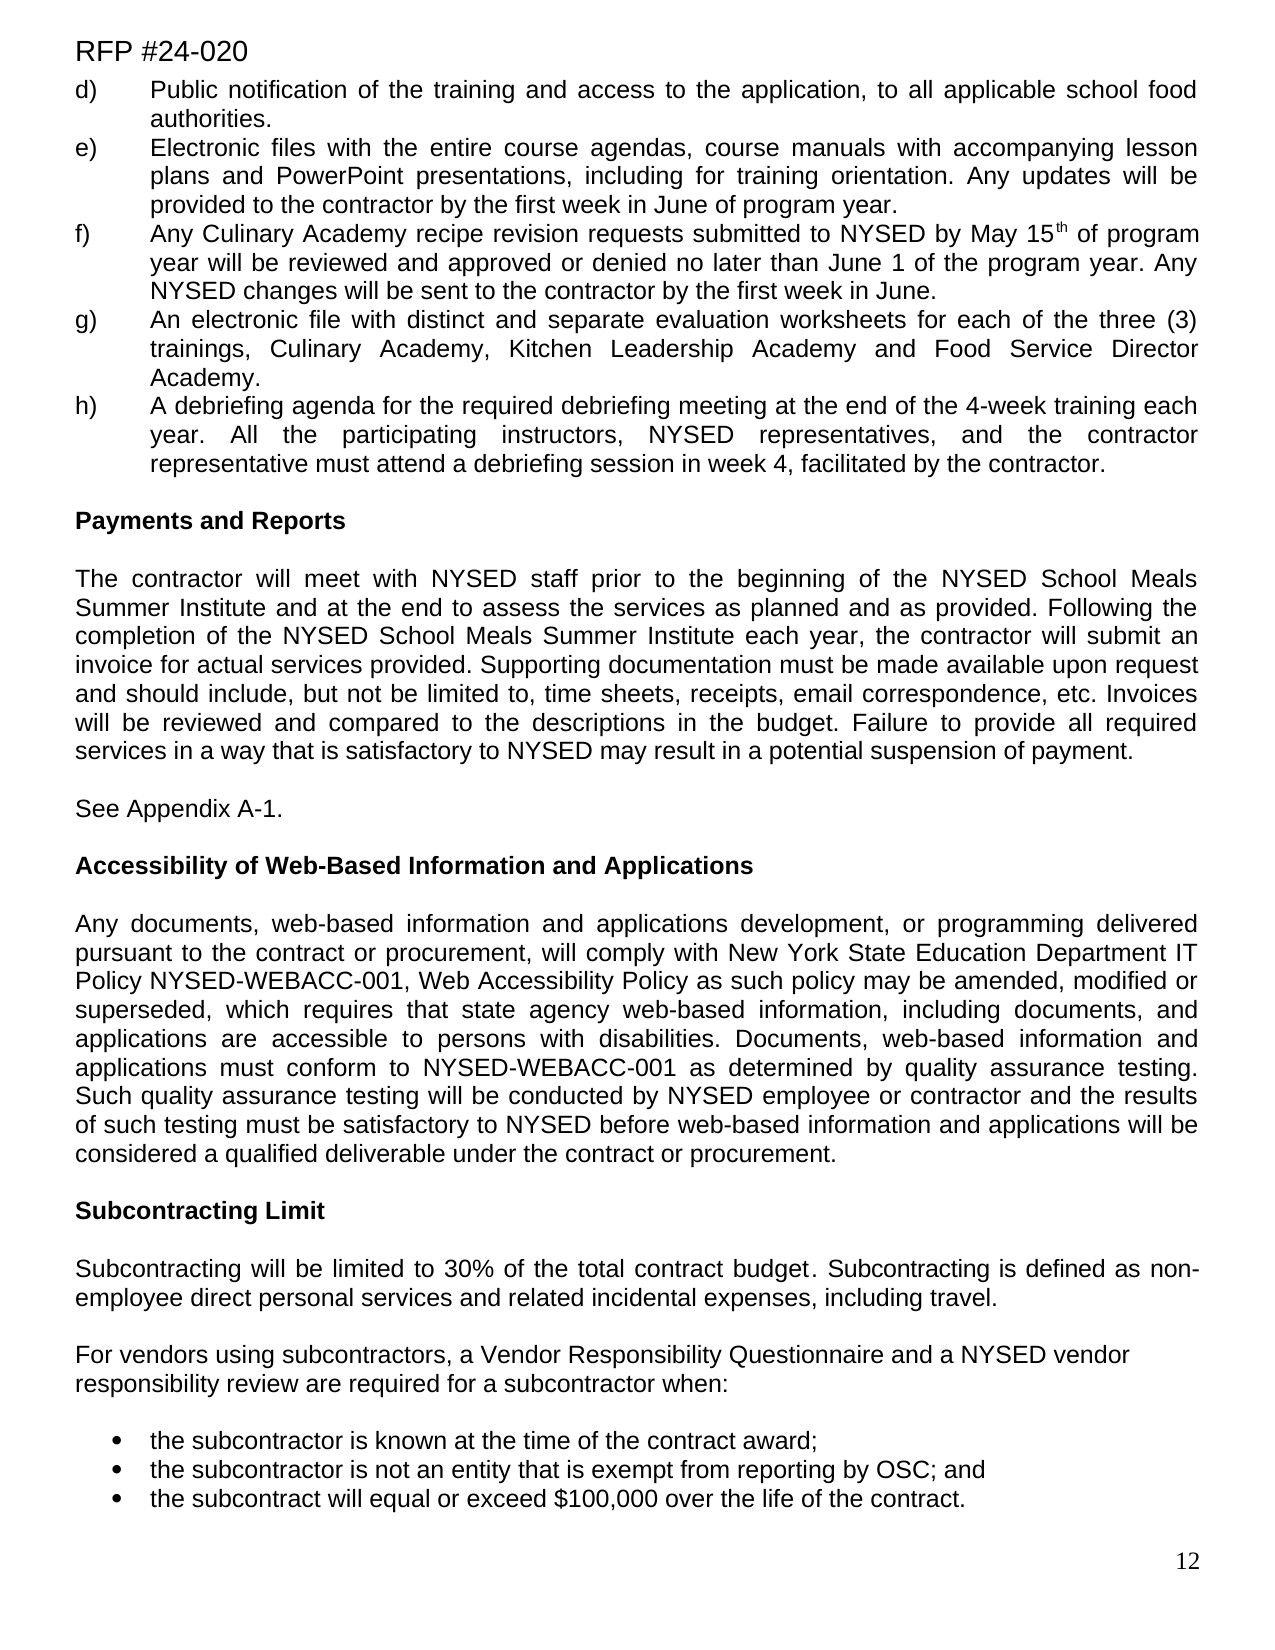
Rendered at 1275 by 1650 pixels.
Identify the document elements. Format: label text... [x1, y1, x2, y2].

subtitle Subcontracting Limit [75, 1196, 1200, 1225]
list Public notification of the training and access to the application, to all applicable school food authorities. [75, 75, 1200, 132]
text For vendors using subcontractors, a Vendor Responsibility Questionnaire and a NYSED vendor responsibility review are required for a subcontractor when: [75, 1340, 1200, 1397]
list the subcontractor is known at the time of the contract award; [112, 1426, 1200, 1455]
subtitle Accessibility of Web-Based Information and Applications [75, 851, 1200, 880]
text The contractor will meet with NYSED staff prior to the beginning of the NYSED School Meals Summer Institute and at the end to assess the services as planned and as provided. Following the completion of the NYSED School Meals Summer Institute each year, the contractor will submit an invoice for actual services provided. Supporting documentation must be made available upon request and should include, but not be limited to, time sheets, receipts, email correspondence, etc. Invoices will be reviewed and compared to the descriptions in the budget. Failure to provide all required services in a way that is satisfactory to NYSED may result in a potential suspension of payment. [75, 564, 1200, 765]
list An electronic file with distinct and separate evaluation worksheets for each of the three (3) trainings, Culinary Academy, Kitchen Leadership Academy and Food Service Director Academy. [75, 305, 1200, 391]
list A debriefing agenda for the required debriefing meeting at the end of the 4-week training each year. All the participating instructors, NYSED representatives, and the contractor representative must attend a debriefing session in week 4, facilitated by the contractor. [75, 391, 1200, 477]
list the subcontractor is not an entity that is exempt from reporting by OSC; and [112, 1455, 1200, 1484]
list the subcontract will equal or exceed $100,000 over the life of the contract. [112, 1484, 1200, 1513]
subtitle Payments and Reports [75, 506, 1200, 535]
text Any documents, web-based information and applications development, or programming delivered pursuant to the contract or procurement, will comply with New York State Education Department IT Policy NYSED-WEBACC-001, Web Accessibility Policy as such policy may be amended, modified or superseded, which requires that state agency web-based information, including documents, and applications are accessible to persons with disabilities. Documents, web-based information and applications must conform to NYSED-WEBACC-001 as determined by quality assurance testing. Such quality assurance testing will be conducted by NYSED employee or contractor and the results of such testing must be satisfactory to NYSED before web-based information and applications will be considered a qualified deliverable under the contract or procurement. [75, 909, 1200, 1167]
text Subcontracting will be limited to 30% of the total contract budget. Subcontracting is defined as non-employee direct personal services and related incidental expenses, including travel. [75, 1254, 1200, 1311]
text See Appendix A-1. [75, 794, 1200, 822]
list Any Culinary Academy recipe revision requests submitted to NYSED by May 15th of program year will be reviewed and approved or denied no later than June 1 of the program year. Any NYSED changes will be sent to the contractor by the first week in June. [75, 219, 1200, 305]
list Electronic files with the entire course agendas, course manuals with accompanying lesson plans and PowerPoint presentations, including for training orientation. Any updates will be provided to the contractor by the first week in June of program year. [75, 132, 1200, 219]
